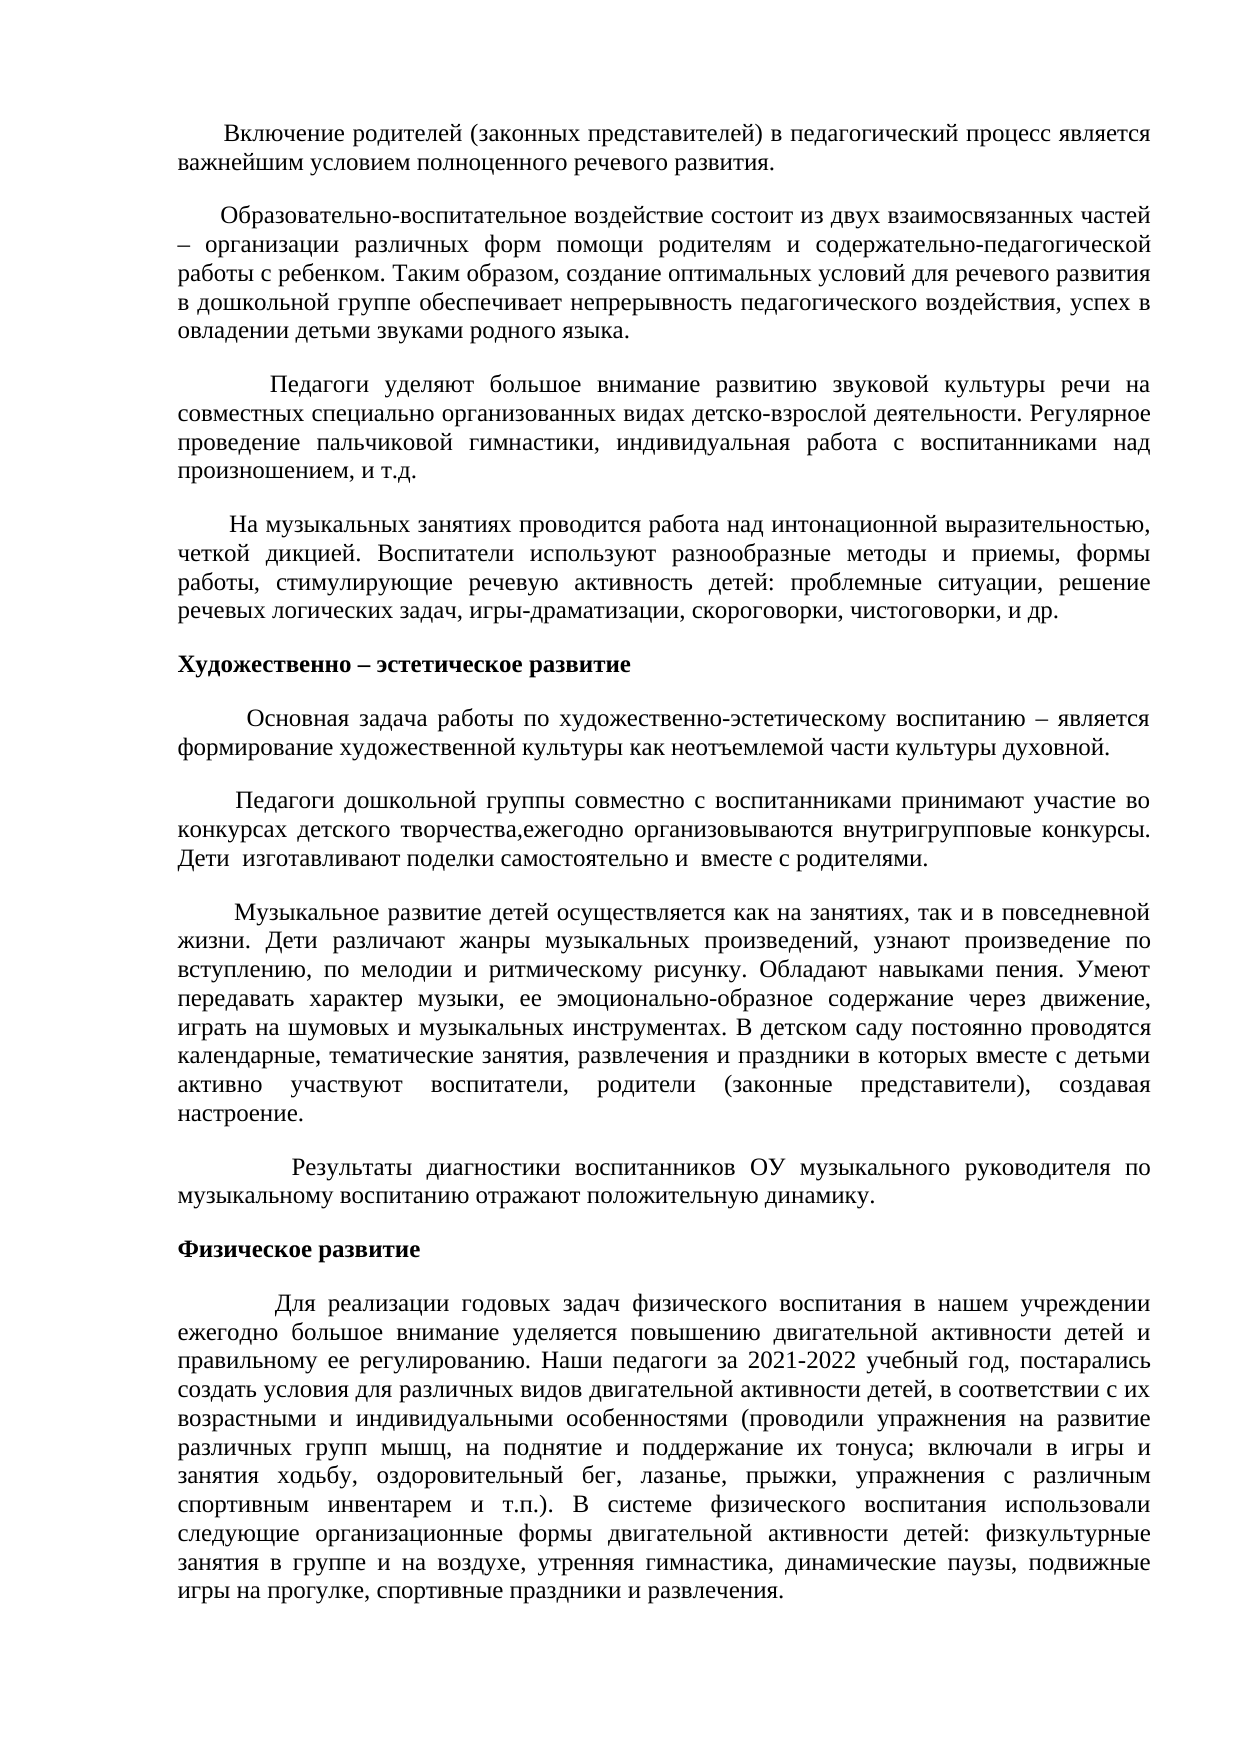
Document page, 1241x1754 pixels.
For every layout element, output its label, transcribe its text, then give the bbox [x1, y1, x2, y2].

text На музыкальных занятиях проводится работа над интонационной выразительностью, четкой дикцией. Воспитатели используют разнообразные методы и приемы, формы работы, стимулирующие речевую активность детей: проблемные ситуации, решение речевых логических задач, игры-драматизации, скороговорки, чистоговорки, и др. [177, 509, 1152, 624]
text Результаты диагностики воспитанников ОУ музыкального руководителя по музыкальному воспитанию отражают положительную динамику. [177, 1152, 1152, 1209]
text Включение родителей (законных представителей) в педагогический процесс является важнейшим условием полноценного речевого развития. [177, 118, 1152, 176]
text Образовательно-воспитательное воздействие состоит из двух взаимосвязанных частей – организации различных форм помощи родителям и содержательно-педагогической работы с ребенком. Таким образом, создание оптимальных условий для речевого развития в дошкольной группе обеспечивает непрерывность педагогического воздействия, успех в овладении детьми звуками родного языка. [177, 201, 1152, 344]
text Художественно – эстетическое развитие [177, 649, 1152, 678]
text Для реализации годовых задач физического воспитания в нашем учреждении ежегодно большое внимание уделяется повышению двигательной активности детей и правильному ее регулированию. Наши педагоги за 2021-2022 учебный год, постарались создать условия для различных видов двигательной активности детей, в соответствии с их возрастными и индивидуальными особенностями (проводили упражнения на развитие различных групп мышц, на поднятие и поддержание их тонуса; включали в игры и занятия ходьбу, оздоровительный бег, лазанье, прыжки, упражнения с различным спортивным инвентарем и т.п.). В системе физического воспитания использовали следующие организационные формы двигательной активности детей: физкультурные занятия в группе и на воздухе, утренняя гимнастика, динамические паузы, подвижные игры на прогулке, спортивные праздники и развлечения. [177, 1288, 1152, 1604]
text Педагоги дошкольной группы совместно с воспитанниками принимают участие во конкурсах детского творчества,ежегодно организовываются внутригрупповые конкурсы. Дети изготавливают поделки самостоятельно и вместе с родителями. [177, 786, 1152, 872]
text Музыкальное развитие детей осуществляется как на занятиях, так и в повседневной жизни. Дети различают жанры музыкальных произведений, узнают произведение по вступлению, по мелодии и ритмическому рисунку. Обладают навыками пения. Умеют передавать характер музыки, ее эмоционально-образное содержание через движение, играть на шумовых и музыкальных инструментах. В детском саду постоянно проводятся календарные, тематические занятия, развлечения и праздники в которых вместе с детьми активно участвуют воспитатели, родители (законные представители), создавая настроение. [177, 897, 1152, 1127]
text Педагоги уделяют большое внимание развитию звуковой культуры речи на совместных специально организованных видах детско-взрослой деятельности. Регулярное проведение пальчиковой гимнастики, индивидуальная работа с воспитанниками над произношением, и т.д. [177, 369, 1152, 484]
text Физическое развитие [177, 1234, 1152, 1263]
text Основная задача работы по художественно-эстетическому воспитанию – является формирование художественной культуры как неотъемлемой части культуры духовной. [177, 703, 1152, 761]
